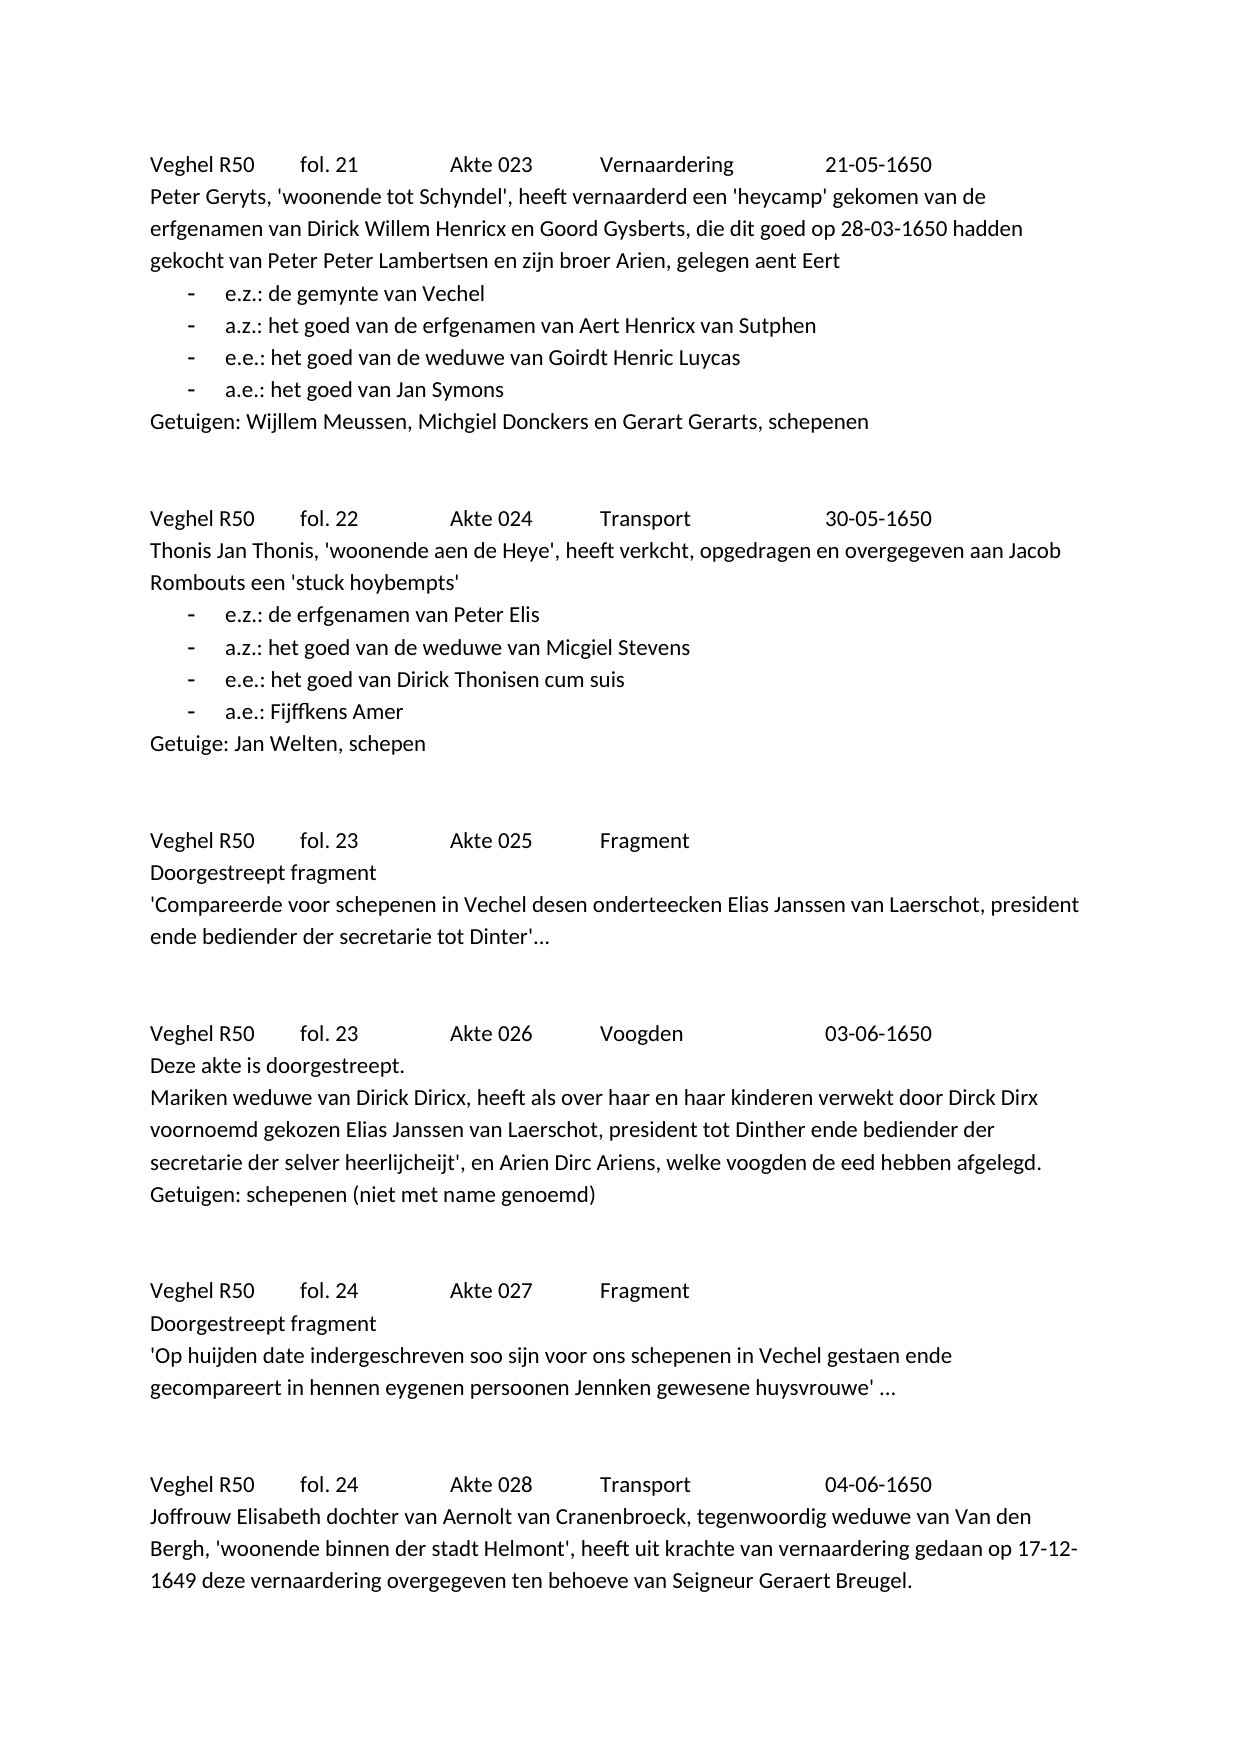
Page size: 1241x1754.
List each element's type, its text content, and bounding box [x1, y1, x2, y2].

text Veghel R50 fol. 24 Akte 028 Transport 04-06-1650 [150, 1470, 1090, 1498]
text Doorgestreept fragment [150, 858, 1090, 886]
text 'Op huijden date indergeschreven soo sijn voor ons schepenen in Vechel gestaen ende gecompareert in hennen eygenen persoonen Jennken gewesene huysvrouwe' ... [150, 1341, 1090, 1401]
text Getuige: Jan Welten, schepen [150, 729, 1090, 757]
list a.z.: het goed van de erfgenamen van Aert Henricx van Sutphen [187, 311, 1090, 339]
text Doorgestreept fragment [150, 1309, 1090, 1337]
list a.e.: Fijffkens Amer [187, 697, 1090, 725]
text Deze akte is doorgestreept. [150, 1051, 1090, 1079]
list e.e.: het goed van de weduwe van Goirdt Henric Luycas [187, 343, 1090, 371]
text 'Compareerde voor schepenen in Vechel desen onderteecken Elias Janssen van Laerschot, president ende bediender der secretarie tot Dinter'... [150, 890, 1090, 951]
text Getuigen: Wijllem Meussen, Michgiel Donckers en Gerart Gerarts, schepenen [150, 407, 1090, 436]
text Veghel R50 fol. 24 Akte 027 Fragment [150, 1277, 1090, 1304]
text Veghel R50 fol. 23 Akte 025 Fragment [150, 826, 1090, 854]
text Thonis Jan Thonis, 'woonende aen de Heye', heeft verkcht, opgedragen en overgegeven aan Jacob Rombouts een 'stuck hoybempts' [150, 536, 1090, 596]
text Getuigen: schepenen (niet met name genoemd) [150, 1180, 1090, 1208]
list a.e.: het goed van Jan Symons [187, 375, 1090, 403]
text Veghel R50 fol. 21 Akte 023 Vernaardering 21-05-1650 [150, 150, 1090, 178]
list e.z.: de erfgenamen van Peter Elis [187, 601, 1090, 629]
list a.z.: het goed van de weduwe van Micgiel Stevens [187, 633, 1090, 661]
text Mariken weduwe van Dirick Diricx, heeft als over haar en haar kinderen verwekt door Dirck Dirx voornoemd gekozen Elias Janssen van Laerschot, president tot Dinther ende bediender der secretarie der selver heerlijcheijt', en Arien Dirc Ariens, welke voogden de eed hebben afgelegd. [150, 1083, 1090, 1176]
text Peter Geryts, 'woonende tot Schyndel', heeft vernaarderd een 'heycamp' gekomen van de erfgenamen van Dirick Willem Henricx en Goord Gysberts, die dit goed op 28-03-1650 hadden gekocht van Peter Peter Lambertsen en zijn broer Arien, gelegen aent Eert [150, 182, 1090, 274]
text Veghel R50 fol. 22 Akte 024 Transport 30-05-1650 [150, 504, 1090, 532]
text Veghel R50 fol. 23 Akte 026 Voogden 03-06-1650 [150, 1019, 1090, 1047]
list e.z.: de gemynte van Vechel [187, 279, 1090, 307]
text Joffrouw Elisabeth dochter van Aernolt van Cranenbroeck, tegenwoordig weduwe van Van den Bergh, 'woonende binnen der stadt Helmont', heeft uit krachte van vernaardering gedaan op 17-12-1649 deze vernaardering overgegeven ten behoeve van Seigneur Geraert Breugel. [150, 1502, 1090, 1594]
list e.e.: het goed van Dirick Thonisen cum suis [187, 665, 1090, 693]
